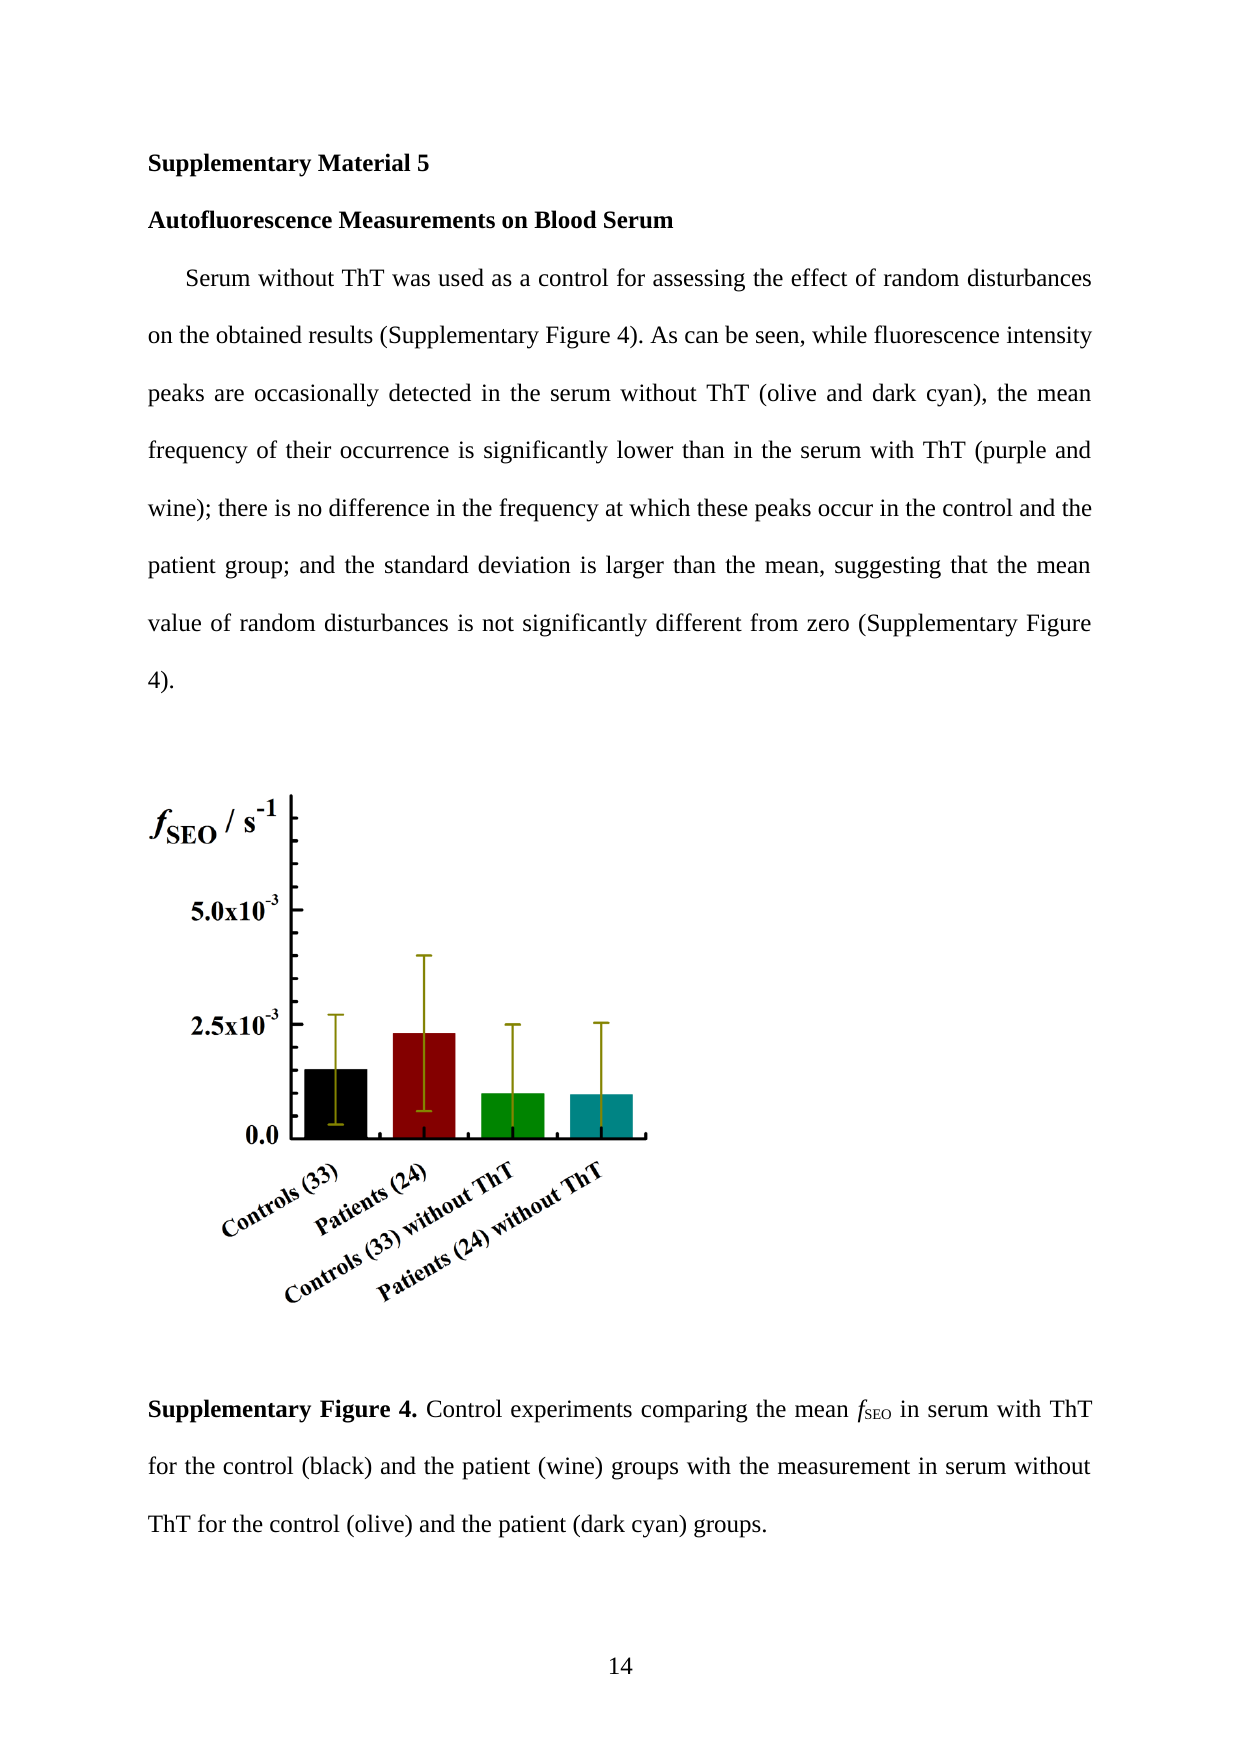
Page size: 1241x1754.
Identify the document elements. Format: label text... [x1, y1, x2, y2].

text Supplementary Material 5 [148, 148, 1093, 176]
text Serum without ThT was used as a control for assessing the effect of random disturbances on the obtained results (Supplementary Figure 4). As can be seen, while fluorescence intensity peaks are occasionally detected in the serum without ThT (olive and dark cyan), the mean frequency of their occurrence is significantly lower than in the serum with ThT (purple and wine); there is no difference in the frequency at which these peaks occur in the control and the patient group; and the standard deviation is larger than the mean, suggesting that the mean value of random disturbances is not significantly different from zero (Supplementary Figure 4). [148, 263, 1093, 694]
text Autofluorescence Measurements on Blood Serum [148, 205, 1093, 234]
picture [147, 778, 650, 1309]
text Supplementary Figure 4. Control experiments comparing the mean fSEO in serum with ThT for the control (black) and the patient (wine) groups with the measurement in serum without ThT for the control (olive) and the patient (dark cyan) groups. [148, 1394, 1093, 1537]
